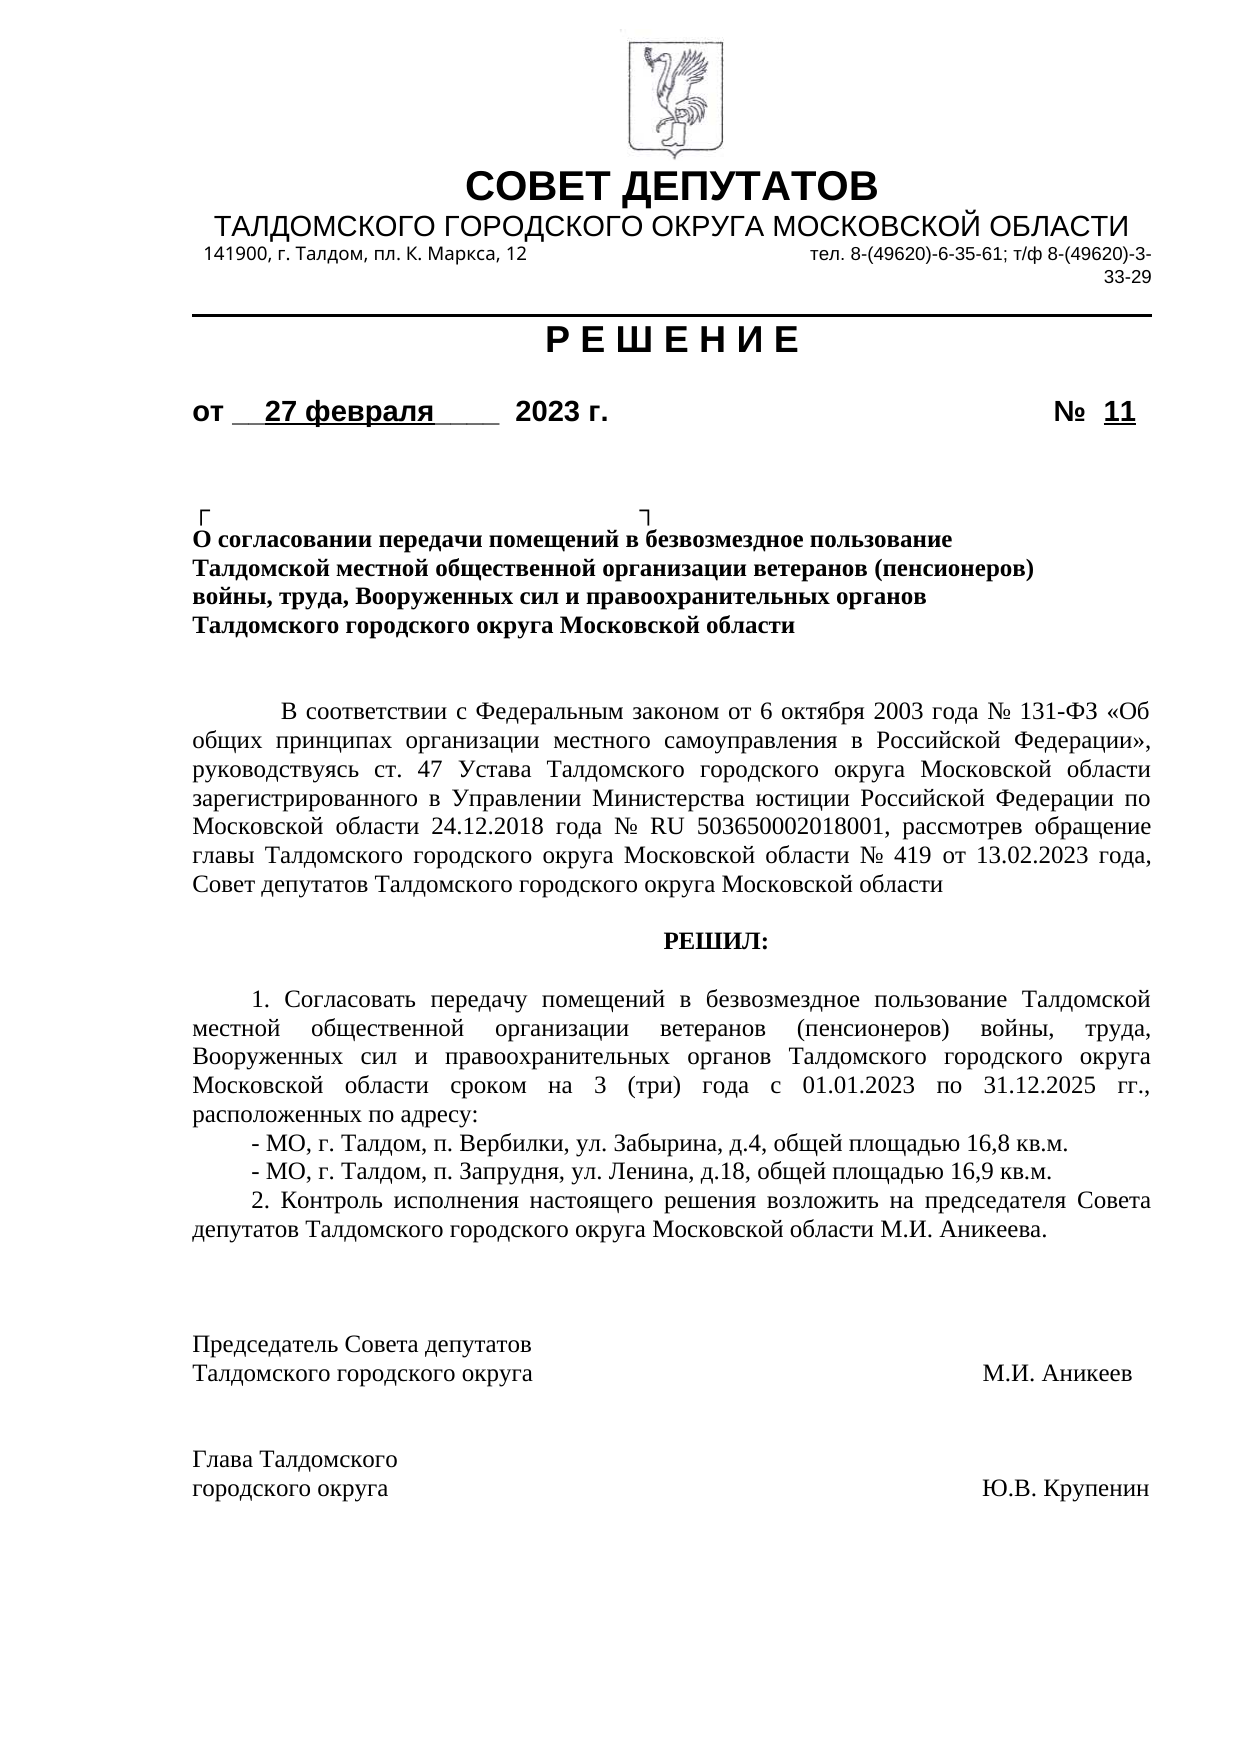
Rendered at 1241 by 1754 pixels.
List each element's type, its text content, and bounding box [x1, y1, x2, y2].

text Талдомского городского округа Московской области [192, 610, 1152, 639]
text войны, труда, Вооруженных сил и правоохранительных органов [192, 581, 1152, 610]
text - МО, г. Талдом, п. Запрудня, ул. Ленина, д.18, общей площадью 16,9 кв.м. [192, 1156, 1152, 1185]
picture [619, 29, 725, 161]
text 141900, г. Талдом, пл. К. Маркса, 12 тел. 8-(49620)-6-35-61; т/ф 8-(49620)-3-33-29 [192, 242, 1152, 288]
text СОВЕТ ДЕПУТАТОВ [192, 161, 1152, 209]
text городского округа Ю.В. Крупенин [192, 1473, 1152, 1501]
text РЕШИЛ: [192, 926, 1152, 955]
text О согласовании передачи помещений в безвозмездное пользование [192, 524, 1152, 553]
text от __27 февраля____ 2023 г. № 11 [192, 394, 1152, 427]
text 1. Согласовать передачу помещений в безвозмездное пользование Талдомской местной общественной организации ветеранов (пенсионеров) войны, труда, Вооруженных сил и правоохранительных органов Талдомского городского округа Московской области сроком на 3 (три) года с 01.01.2023 по 31.12.2025 гг., расположенных по адресу: [192, 984, 1152, 1128]
text 2. Контроль исполнения настоящего решения возложить на председателя Совета депутатов Талдомского городского округа Московской области М.И. Аникеева. [192, 1185, 1152, 1243]
text Глава Талдомского [192, 1444, 1152, 1473]
text В соответствии с Федеральным законом от 6 октября 2003 года № 131-ФЗ «Об общих принципах организации местного самоуправления в Российской Федерации», руководствуясь ст. 47 Устава Талдомского городского округа Московской области зарегистрированного в Управлении Министерства юстиции Российской Федерации по Московской области 24.12.2018 года № RU 503650002018001, рассмотрев обращение главы Талдомского городского округа Московской области № 419 от 13.02.2023 года, Совет депутатов Талдомского городского округа Московской области [192, 696, 1152, 898]
text Талдомского городского округа М.И. Аникеев [192, 1358, 1152, 1386]
text ТАЛДОМСКОГО ГОРОДСКОГО ОКРУГА МОСКОВСКОЙ ОБЛАСТИ [192, 209, 1152, 242]
text ┌ ┐ [192, 495, 1152, 524]
text Председатель Совета депутатов [192, 1329, 1152, 1358]
text Р Е Ш Е Н И Е [192, 317, 1152, 360]
text Талдомской местной общественной организации ветеранов (пенсионеров) [192, 553, 1152, 581]
text - МО, г. Талдом, п. Вербилки, ул. Забырина, д.4, общей площадью 16,8 кв.м. [192, 1128, 1152, 1156]
